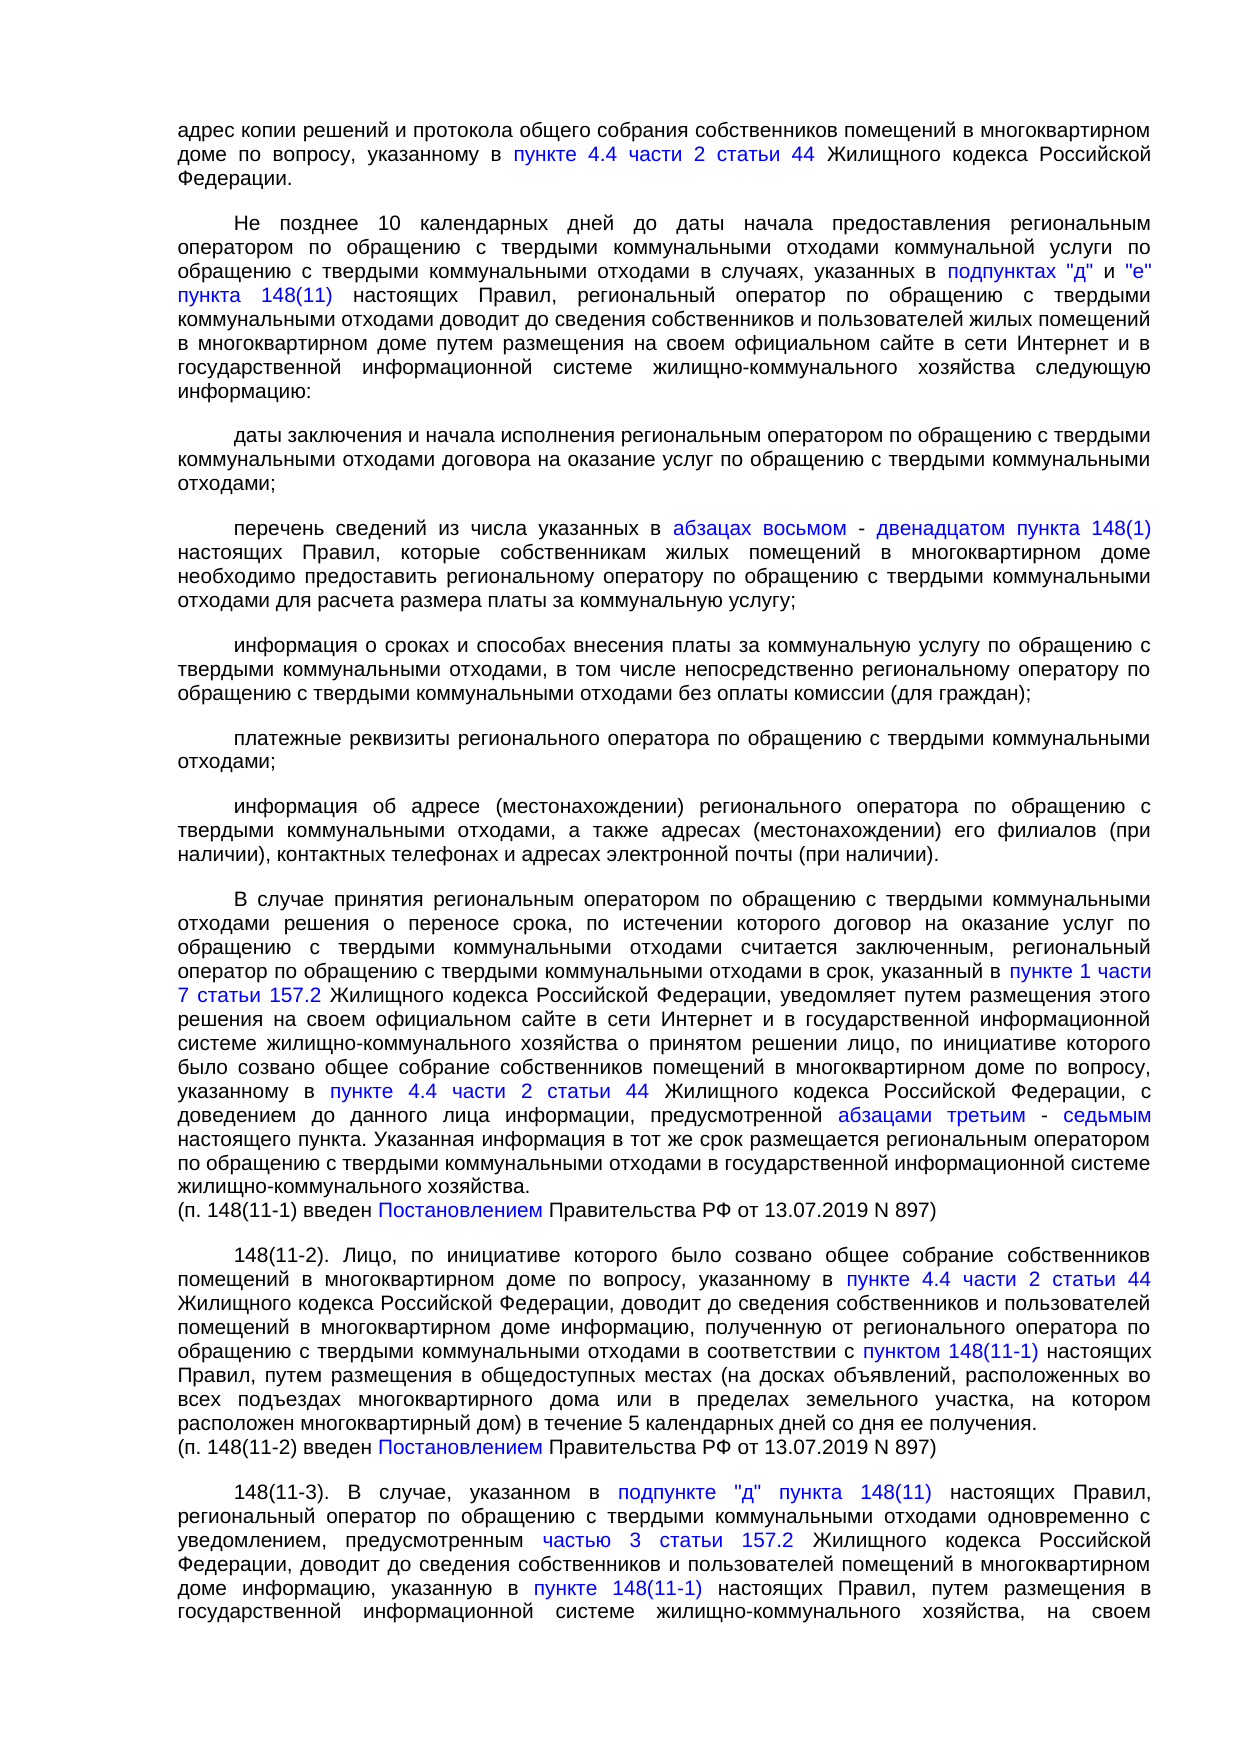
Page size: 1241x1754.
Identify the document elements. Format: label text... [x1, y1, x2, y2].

text 148(11-2). Лицо, по инициативе которого было созвано общее собрание собственников помещений в многоквартирном доме по вопросу, указанному в пункте 4.4 части 2 статьи 44 Жилищного кодекса Российской Федерации, доводит до сведения собственников и пользователей помещений в многоквартирном доме информацию, полученную от регионального оператора по обращению с твердыми коммунальными отходами в соответствии с пунктом 148(11-1) настоящих Правил, путем размещения в общедоступных местах (на досках объявлений, расположенных во всех подъездах многоквартирного дома или в пределах земельного участка, на котором расположен многоквартирный дом) в течение 5 календарных дней со дня ее получения. [177, 1243, 1152, 1435]
text Не позднее 10 календарных дней до даты начала предоставления региональным оператором по обращению с твердыми коммунальными отходами коммунальной услуги по обращению с твердыми коммунальными отходами в случаях, указанных в подпунктах "д" и "е" пункта 148(11) настоящих Правил, региональный оператор по обращению с твердыми коммунальными отходами доводит до сведения собственников и пользователей жилых помещений в многоквартирном доме путем размещения на своем официальном сайте в сети Интернет и в государственной информационной системе жилищно-коммунального хозяйства следующую информацию: [177, 211, 1152, 402]
text информация о сроках и способах внесения платы за коммунальную услугу по обращению с твердыми коммунальными отходами, в том числе непосредственно региональному оператору по обращению с твердыми коммунальными отходами без оплаты комиссии (для граждан); [177, 633, 1152, 704]
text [177, 1479, 1152, 1623]
text платежные реквизиты регионального оператора по обращению с твердыми коммунальными отходами; [177, 725, 1152, 773]
text (п. 148(11-1) введен Постановлением Правительства РФ от 13.07.2019 N 897) [177, 1198, 1152, 1222]
text даты заключения и начала исполнения региональным оператором по обращению с твердыми коммунальными отходами договора на оказание услуг по обращению с твердыми коммунальными отходами; [177, 423, 1152, 495]
text (п. 148(11-2) введен Постановлением Правительства РФ от 13.07.2019 N 897) [177, 1435, 1152, 1459]
text В случае принятия региональным оператором по обращению с твердыми коммунальными отходами решения о переносе срока, по истечении которого договор на оказание услуг по обращению с твердыми коммунальными отходами считается заключенным, региональный оператор по обращению с твердыми коммунальными отходами в срок, указанный в пункте 1 части 7 статьи 157.2 Жилищного кодекса Российской Федерации, уведомляет путем размещения этого решения на своем официальном сайте в сети Интернет и в государственной информационной системе жилищно-коммунального хозяйства о принятом решении лицо, по инициативе которого было созвано общее собрание собственников помещений в многоквартирном доме по вопросу, указанному в пункте 4.4 части 2 статьи 44 Жилищного кодекса Российской Федерации, с доведением до данного лица информации, предусмотренной абзацами третьим - седьмым настоящего пункта. Указанная информация в тот же срок размещается региональным оператором по обращению с твердыми коммунальными отходами в государственной информационной системе жилищно-коммунального хозяйства. [177, 887, 1152, 1198]
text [177, 118, 1152, 190]
text информация об адресе (местонахождении) регионального оператора по обращению с твердыми коммунальными отходами, а также адресах (местонахождении) его филиалов (при наличии), контактных телефонах и адресах электронной почты (при наличии). [177, 794, 1152, 866]
text перечень сведений из числа указанных в абзацах восьмом - двенадцатом пункта 148(1) настоящих Правил, которые собственникам жилых помещений в многоквартирном доме необходимо предоставить региональному оператору по обращению с твердыми коммунальными отходами для расчета размера платы за коммунальную услугу; [177, 516, 1152, 612]
